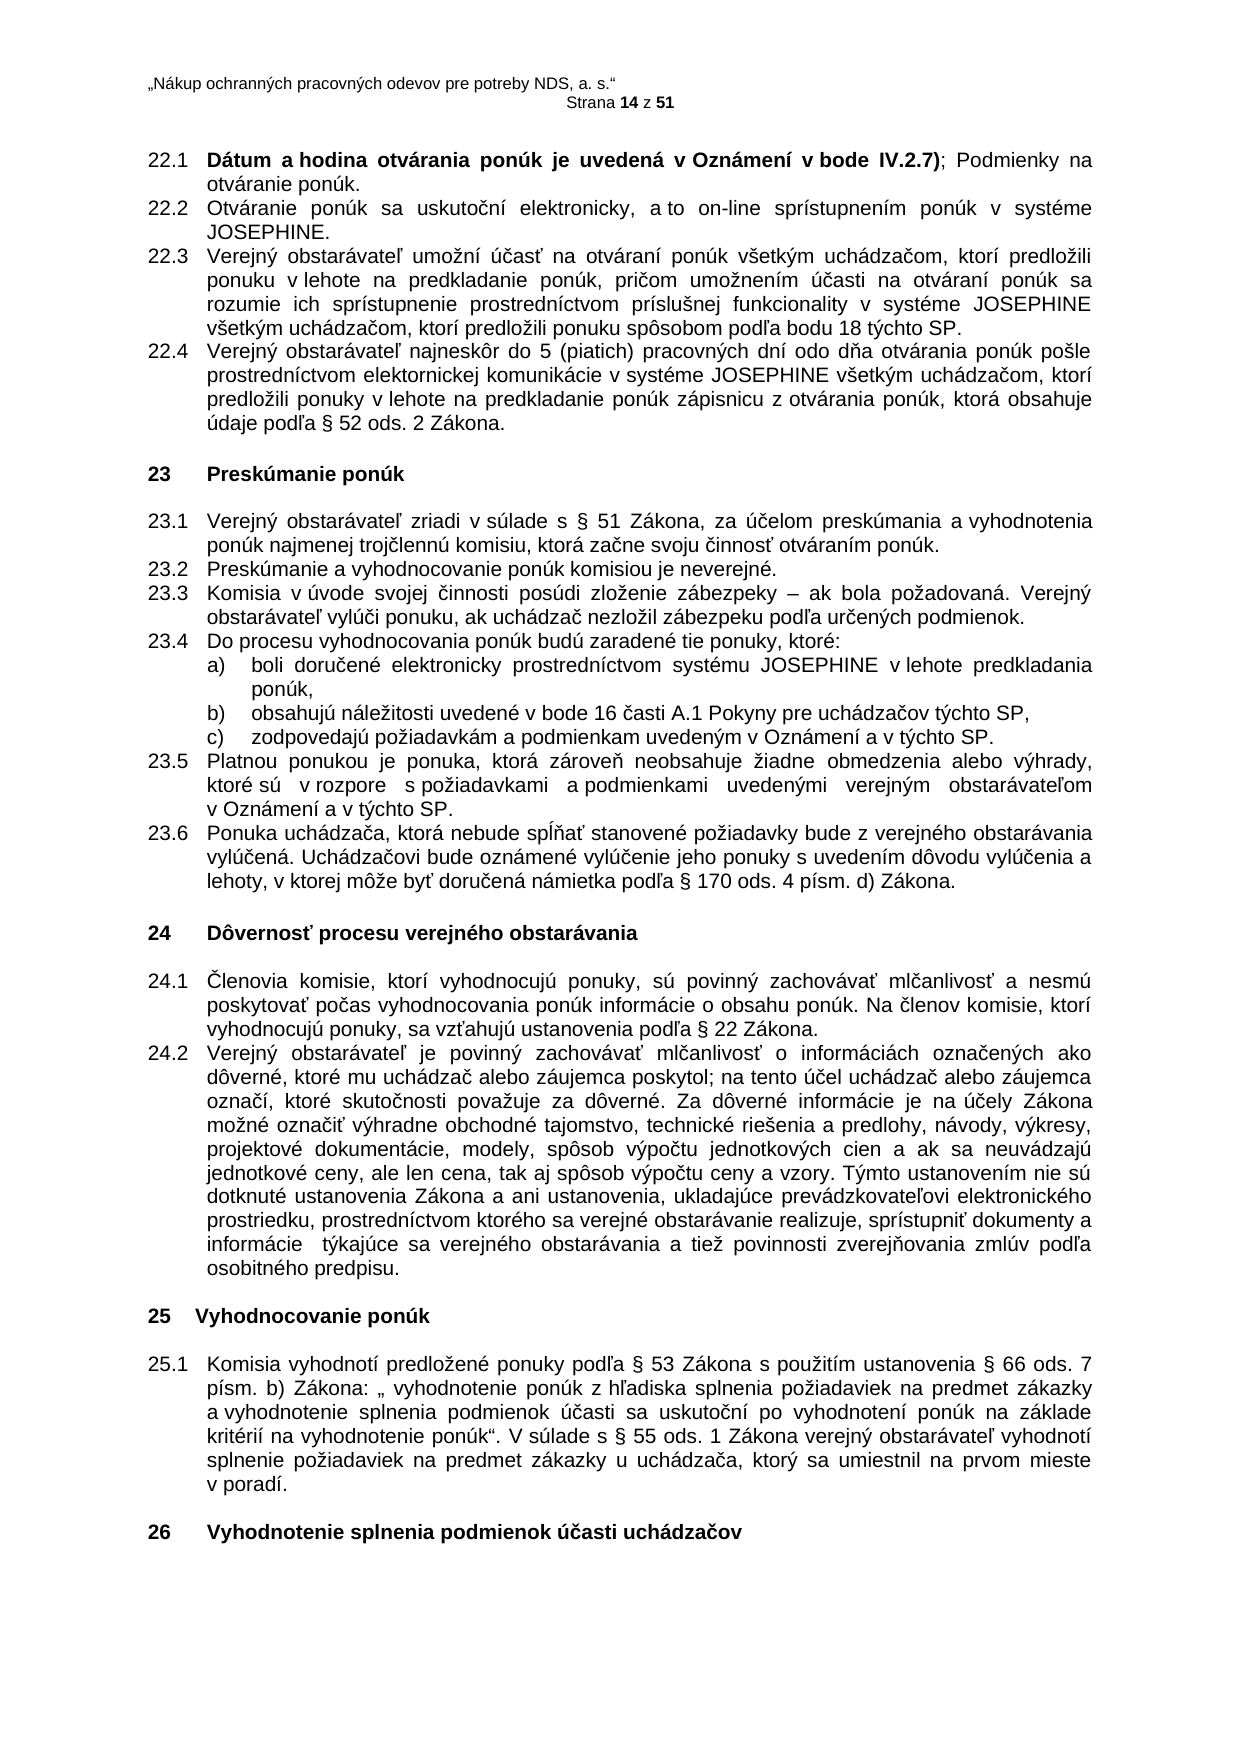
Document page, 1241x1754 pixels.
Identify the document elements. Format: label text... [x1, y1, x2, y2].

list zodpovedajú požiadavkám a podmienkam uvedeným v Oznámení a v týchto SP. [207, 725, 1093, 749]
list Verejný obstarávateľ zriadi v súlade s § 51 Zákona, za účelom preskúmania a vyhodnotenia ponúk najmenej trojčlennú komisiu, ktorá začne svoju činnosť otváraním ponúk. [148, 509, 1093, 557]
list Otváranie ponúk sa uskutoční elektronicky, a to on-line sprístupnením ponúk v systéme JOSEPHINE. [148, 196, 1093, 243]
list Ponuka uchádzača, ktorá nebude spĺňať stanovené požiadavky bude z verejného obstarávania vylúčená. Uchádzačovi bude oznámené vylúčenie jeho ponuky s uvedením dôvodu vylúčenia a lehoty, v ktorej môže byť doručená námietka podľa § 170 ods. 4 písm. d) Zákona. [148, 821, 1093, 893]
list Preskúmanie a vyhodnocovanie ponúk komisiou je neverejné. [148, 557, 1093, 581]
list boli doručené elektronicky prostredníctvom systému JOSEPHINE v lehote predkladania ponúk, [207, 653, 1093, 701]
subtitle Vyhodnotenie splnenia podmienok účasti uchádzačov [148, 1520, 1093, 1544]
list Členovia komisie, ktorí vyhodnocujú ponuky, sú povinný zachovávať mlčanlivosť a nesmú poskytovať počas vyhodnocovania ponúk informácie o obsahu ponúk. Na členov komisie, ktorí vyhodnocujú ponuky, sa vzťahujú ustanovenia podľa § 22 Zákona. [148, 969, 1093, 1041]
subtitle Preskúmanie ponúk [148, 461, 1093, 485]
list Komisia v úvode svojej činnosti posúdi zloženie zábezpeky – ak bola požadovaná. Verejný obstarávateľ vylúči ponuku, ak uchádzač nezložil zábezpeku podľa určených podmienok. [148, 581, 1093, 629]
list Komisia vyhodnotí predložené ponuky podľa § 53 Zákona s použitím ustanovenia § 66 ods. 7 písm. b) Zákona: „ vyhodnotenie ponúk z hľadiska splnenia požiadaviek na predmet zákazky a vyhodnotenie splnenia podmienok účasti sa uskutoční po vyhodnotení ponúk na základe kritérií na vyhodnotenie ponúk“. V súlade s § 55 ods. 1 Zákona verejný obstarávateľ vyhodnotí splnenie požiadaviek na predmet zákazky u uchádzača, ktorý sa umiestnil na prvom mieste v poradí. [148, 1352, 1093, 1496]
list Verejný obstarávateľ je povinný zachovávať mlčanlivosť o informáciách označených ako dôverné, ktoré mu uchádzač alebo záujemca poskytol; na tento účel uchádzač alebo záujemca označí, ktoré skutočnosti považuje za dôverné. Za dôverné informácie je na účely Zákona možné označiť výhradne obchodné tajomstvo, technické riešenia a predlohy, návody, výkresy, projektové dokumentácie, modely, spôsob výpočtu jednotkových cien a ak sa neuvádzajú jednotkové ceny, ale len cena, tak aj spôsob výpočtu ceny a vzory. Týmto ustanovením nie sú dotknuté ustanovenia Zákona a ani ustanovenia, ukladajúce prevádzkovateľovi elektronického prostriedku, prostredníctvom ktorého sa verejné obstarávanie realizuje, sprístupniť dokumenty a informácie týkajúce sa verejného obstarávania a tiež povinnosti zverejňovania zmlúv podľa osobitného predpisu. [148, 1041, 1093, 1280]
subtitle Dôvernosť procesu verejného obstarávania [148, 921, 1093, 945]
list obsahujú náležitosti uvedené v bode 16 časti A.1 Pokyny pre uchádzačov týchto SP, [207, 701, 1093, 725]
list Verejný obstarávateľ najneskôr do 5 (piatich) pracovných dní odo dňa otvárania ponúk pošle prostredníctvom elektornickej komunikácie v systéme JOSEPHINE všetkým uchádzačom, ktorí predložili ponuky v lehote na predkladanie ponúk zápisnicu z otvárania ponúk, ktorá obsahuje údaje podľa § 52 ods. 2 Zákona. [148, 339, 1093, 435]
list Do procesu vyhodnocovania ponúk budú zaradené tie ponuky, ktoré: [148, 629, 1093, 653]
list Verejný obstarávateľ umožní účasť na otváraní ponúk všetkým uchádzačom, ktorí predložili ponuku v lehote na predkladanie ponúk, pričom umožnením účasti na otváraní ponúk sa rozumie ich sprístupnenie prostredníctvom príslušnej funkcionality v systéme JOSEPHINE všetkým uchádzačom, ktorí predložili ponuku spôsobom podľa bodu 18 týchto SP. [148, 243, 1093, 339]
subtitle Vyhodnocovanie ponúk [148, 1304, 1093, 1328]
list Dátum a hodina otvárania ponúk je uvedená v Oznámení v bode IV.2.7); Podmienky na otváranie ponúk. [148, 148, 1093, 196]
list Platnou ponukou je ponuka, ktorá zároveň neobsahuje žiadne obmedzenia alebo výhrady, ktoré sú v rozpore s požiadavkami a podmienkami uvedenými verejným obstarávateľom v Oznámení a v týchto SP. [148, 749, 1093, 821]
